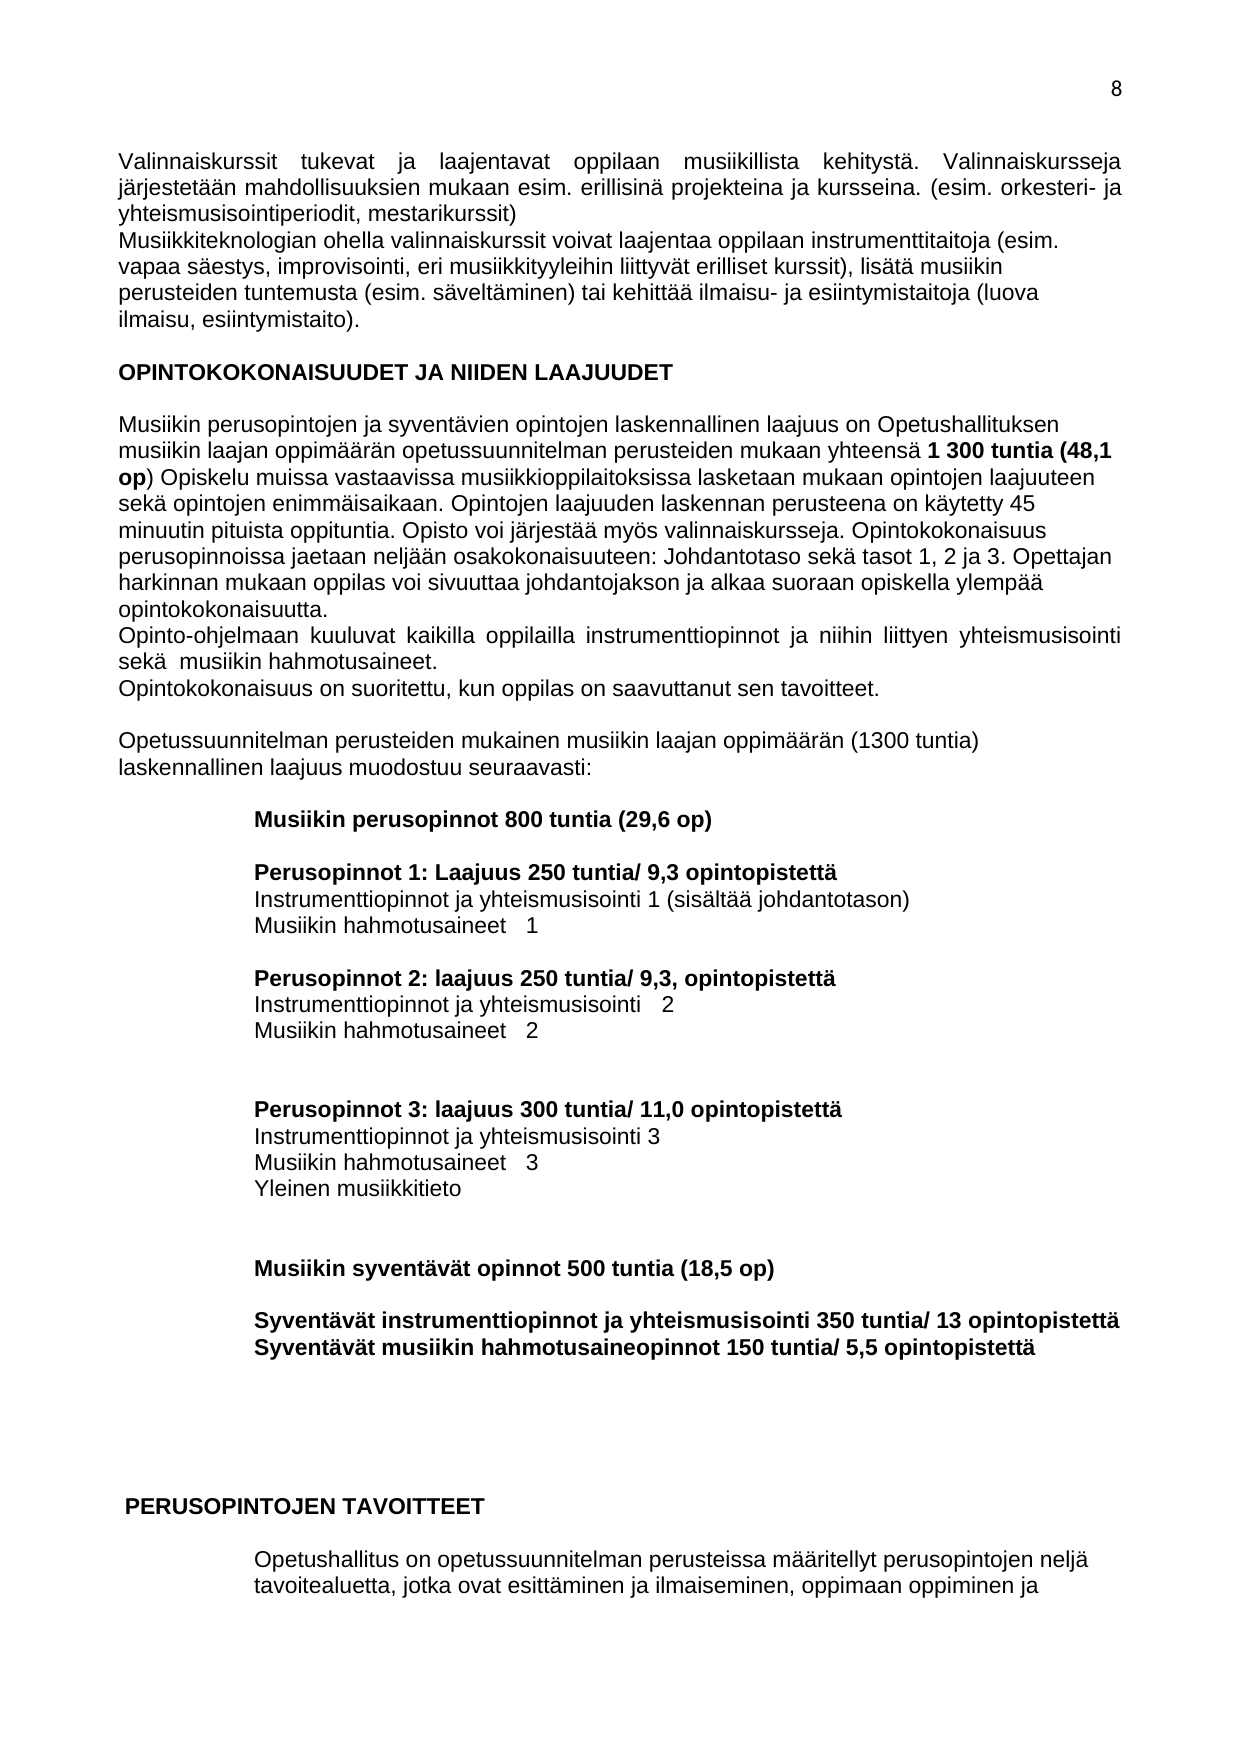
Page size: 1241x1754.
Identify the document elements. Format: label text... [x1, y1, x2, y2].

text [254, 1546, 1122, 1599]
text Syventävät musiikin hahmotusaineopinnot 150 tuntia/ 5,5 opintopistettä [118, 1333, 1122, 1360]
text Perusopinnot 2: laajuus 250 tuntia/ 9,3, opintopistettä [254, 964, 1122, 991]
text Syventävät instrumenttiopinnot ja yhteismusisointi 350 tuntia/ 13 opintopistettä [118, 1307, 1122, 1333]
text Musiikin hahmotusaineet 1 [118, 912, 1122, 938]
text Opetussuunnitelman perusteiden mukainen musiikin laajan oppimäärän (1300 tuntia) laskennallinen laajuus muodostuu seuraavasti: [118, 727, 1122, 780]
text Perusopinnot 1: Laajuus 250 tuntia/ 9,3 opintopistettä [254, 859, 1122, 886]
text PERUSOPINTOJEN TAVOITTEET [118, 1493, 1122, 1520]
text Opintokokonaisuus on suoritettu, kun oppilas on saavuttanut sen tavoitteet. [118, 675, 1122, 701]
text Opinto-ohjelmaan kuuluvat kaikilla oppilailla instrumenttiopinnot ja niihin liittyen yhteismusisointi sekä musiikin hahmotusaineet. [118, 622, 1122, 675]
text Yleinen musiikkitieto [254, 1175, 1122, 1202]
text Musiikin perusopintojen ja syventävien opintojen laskennallinen laajuus on Opetushallituksen musiikin laajan oppimäärän opetussuunnitelman perusteiden mukaan yhteensä 1 300 tuntia (48,1 op) Opiskelu muissa vastaavissa musiikkioppilaitoksissa lasketaan mukaan opintojen laajuuteen sekä opintojen enimmäisaikaan. Opintojen laajuuden laskennan perusteena on käytetty 45 minuutin pituista oppituntia. Opisto voi järjestää myös valinnaiskursseja. Opintokokonaisuus perusopinnoissa jaetaan neljään osakokonaisuuteen: Johdantotaso sekä tasot 1, 2 ja 3. Opettajan harkinnan mukaan oppilas voi sivuuttaa johdantojakson ja alkaa suoraan opiskella ylempää opintokokonaisuutta. [118, 411, 1122, 622]
text Perusopinnot 3: laajuus 300 tuntia/ 11,0 opintopistettä [254, 1096, 1122, 1123]
text Musiikin hahmotusaineet 2 [118, 1017, 1122, 1044]
text Instrumenttiopinnot ja yhteismusisointi 3 [118, 1123, 1122, 1149]
text Valinnaiskurssit tukevat ja laajentavat oppilaan musiikillista kehitystä. Valinnaiskursseja järjestetään mahdollisuuksien mukaan esim. erillisinä projekteina ja kursseina. (esim. orkesteri- ja yhteismusisointiperiodit, mestarikurssit) [118, 148, 1122, 227]
text Musiikin perusopinnot 800 tuntia (29,6 op) [254, 806, 1122, 833]
text Musiikkiteknologian ohella valinnaiskurssit voivat laajentaa oppilaan instrumenttitaitoja (esim. vapaa säestys, improvisointi, eri musiikkityyleihin liittyvät erilliset kurssit), lisätä musiikin perusteiden tuntemusta (esim. säveltäminen) tai kehittää ilmaisu- ja esiintymistaitoja (luova ilmaisu, esiintymistaito). [118, 227, 1122, 332]
text Musiikin hahmotusaineet 3 [118, 1149, 1122, 1175]
text Instrumenttiopinnot ja yhteismusisointi 1 (sisältää johdantotason) [118, 886, 1122, 912]
text Musiikin syventävät opinnot 500 tuntia (18,5 op) [118, 1254, 1122, 1281]
text Instrumenttiopinnot ja yhteismusisointi 2 [118, 991, 1122, 1017]
text OPINTOKOKONAISUUDET JA NIIDEN LAAJUUDET [118, 358, 1122, 385]
